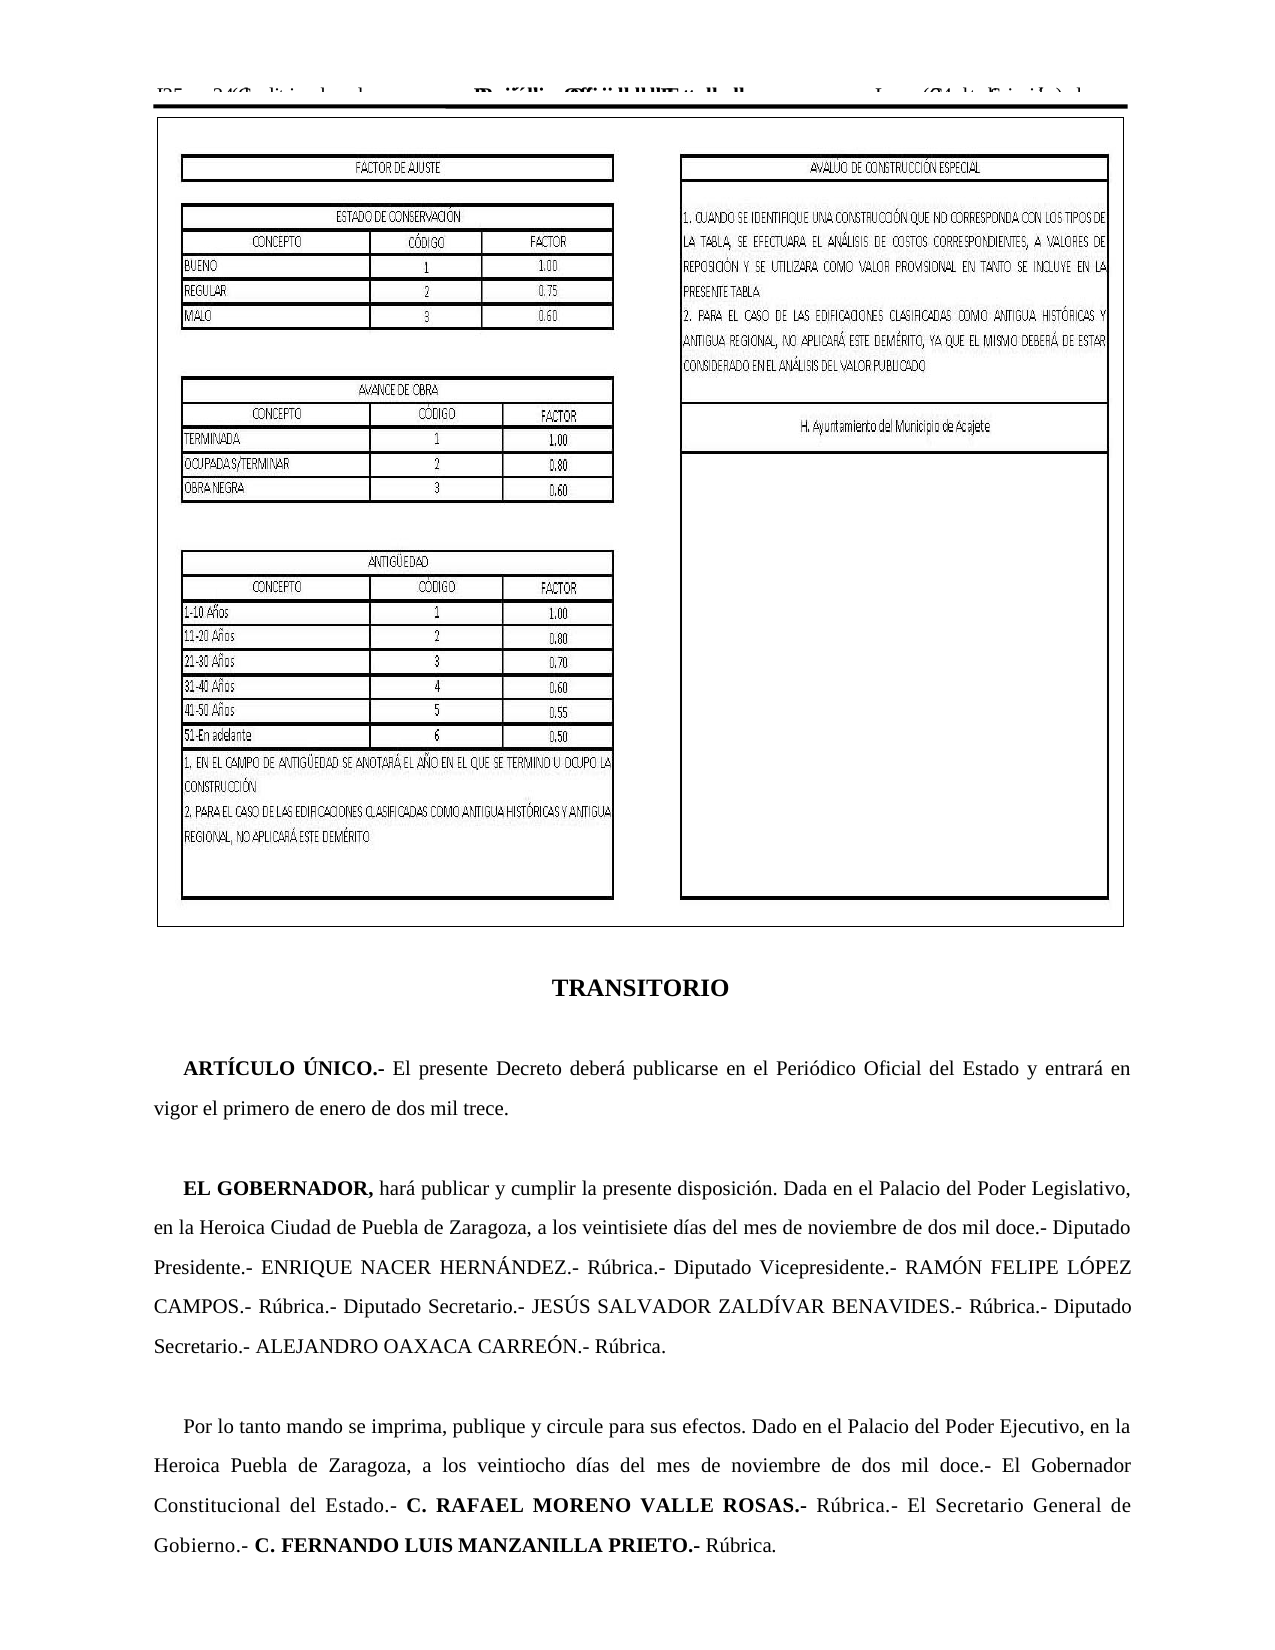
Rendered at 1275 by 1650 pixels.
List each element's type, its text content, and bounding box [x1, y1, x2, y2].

text EL GOBERNADOR, hará publicar y cumplir la presente disposición. Dada en el Palacio del Poder Legislativo, en la Heroica Ciudad de Puebla de Zaragoza, a los veintisiete días del mes de noviembre de dos mil doce.- Diputado Presidente.- ENRIQUE NACER HERNÁNDEZ.- Rúbrica.- Diputado Vicepresidente.- RAMÓN FELIPE LÓPEZ CAMPOS.- Rúbrica.- Diputado Secretario.- JESÚS SALVADOR ZALDÍVAR BENAVIDES.- Rúbrica.- Diputado Secretario.- ALEJANDRO OAXACA CARREÓN.- Rúbrica. [153, 1175, 1132, 1358]
text ARTÍCULO ÚNICO.- El presente Decreto deberá publicarse en el Periódico Oficial del Estado y entrará en vigor el primero de enero de dos mil trece. [153, 1056, 1131, 1119]
text Por lo tanto mando se imprima, publique y circule para sus efectos. Dado en el Palacio del Poder Ejecutivo, en la Heroica Puebla de Zaragoza, a los veintiocho días del mes de noviembre de dos mil doce.- El Gobernador Constitucional del Estado.- C. RAFAEL MORENO VALLE ROSAS.- Rúbrica.- El Secretario General de Gobierno.- C. FERNANDO LUIS MANZANILLA PRIETO.- Rúbrica. [153, 1414, 1132, 1557]
picture [158, 118, 1123, 926]
text TRANSITORIO [548, 973, 733, 1002]
